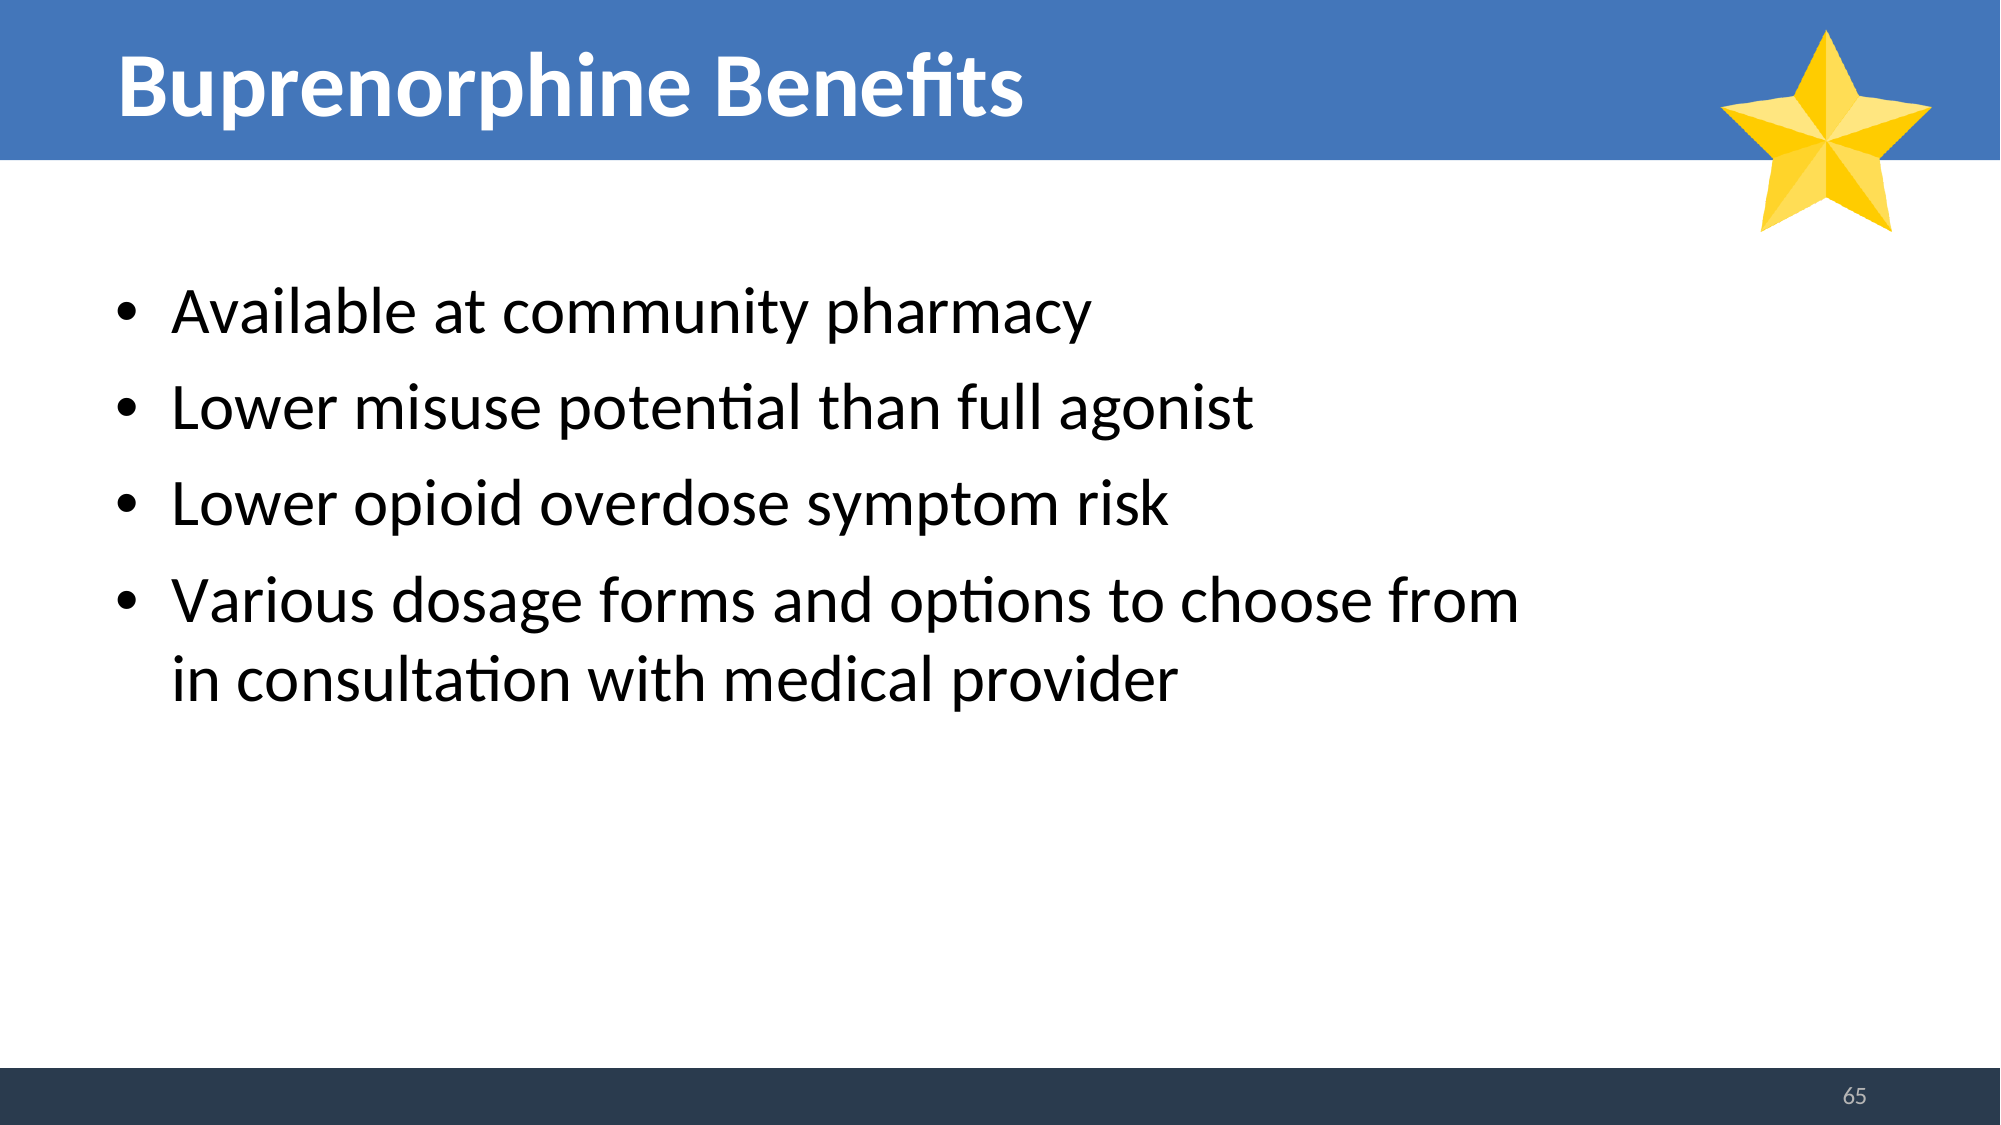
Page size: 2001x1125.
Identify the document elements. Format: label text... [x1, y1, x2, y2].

list Various dosage forms and options to choose from in consultation with medical provider [115, 558, 1580, 718]
list Lower misuse potential than full agonist [115, 365, 2000, 446]
list Lower opioid overdose symptom risk [115, 461, 2000, 542]
picture [1720, 29, 1932, 232]
list Available at community pharmacy [115, 269, 2000, 350]
